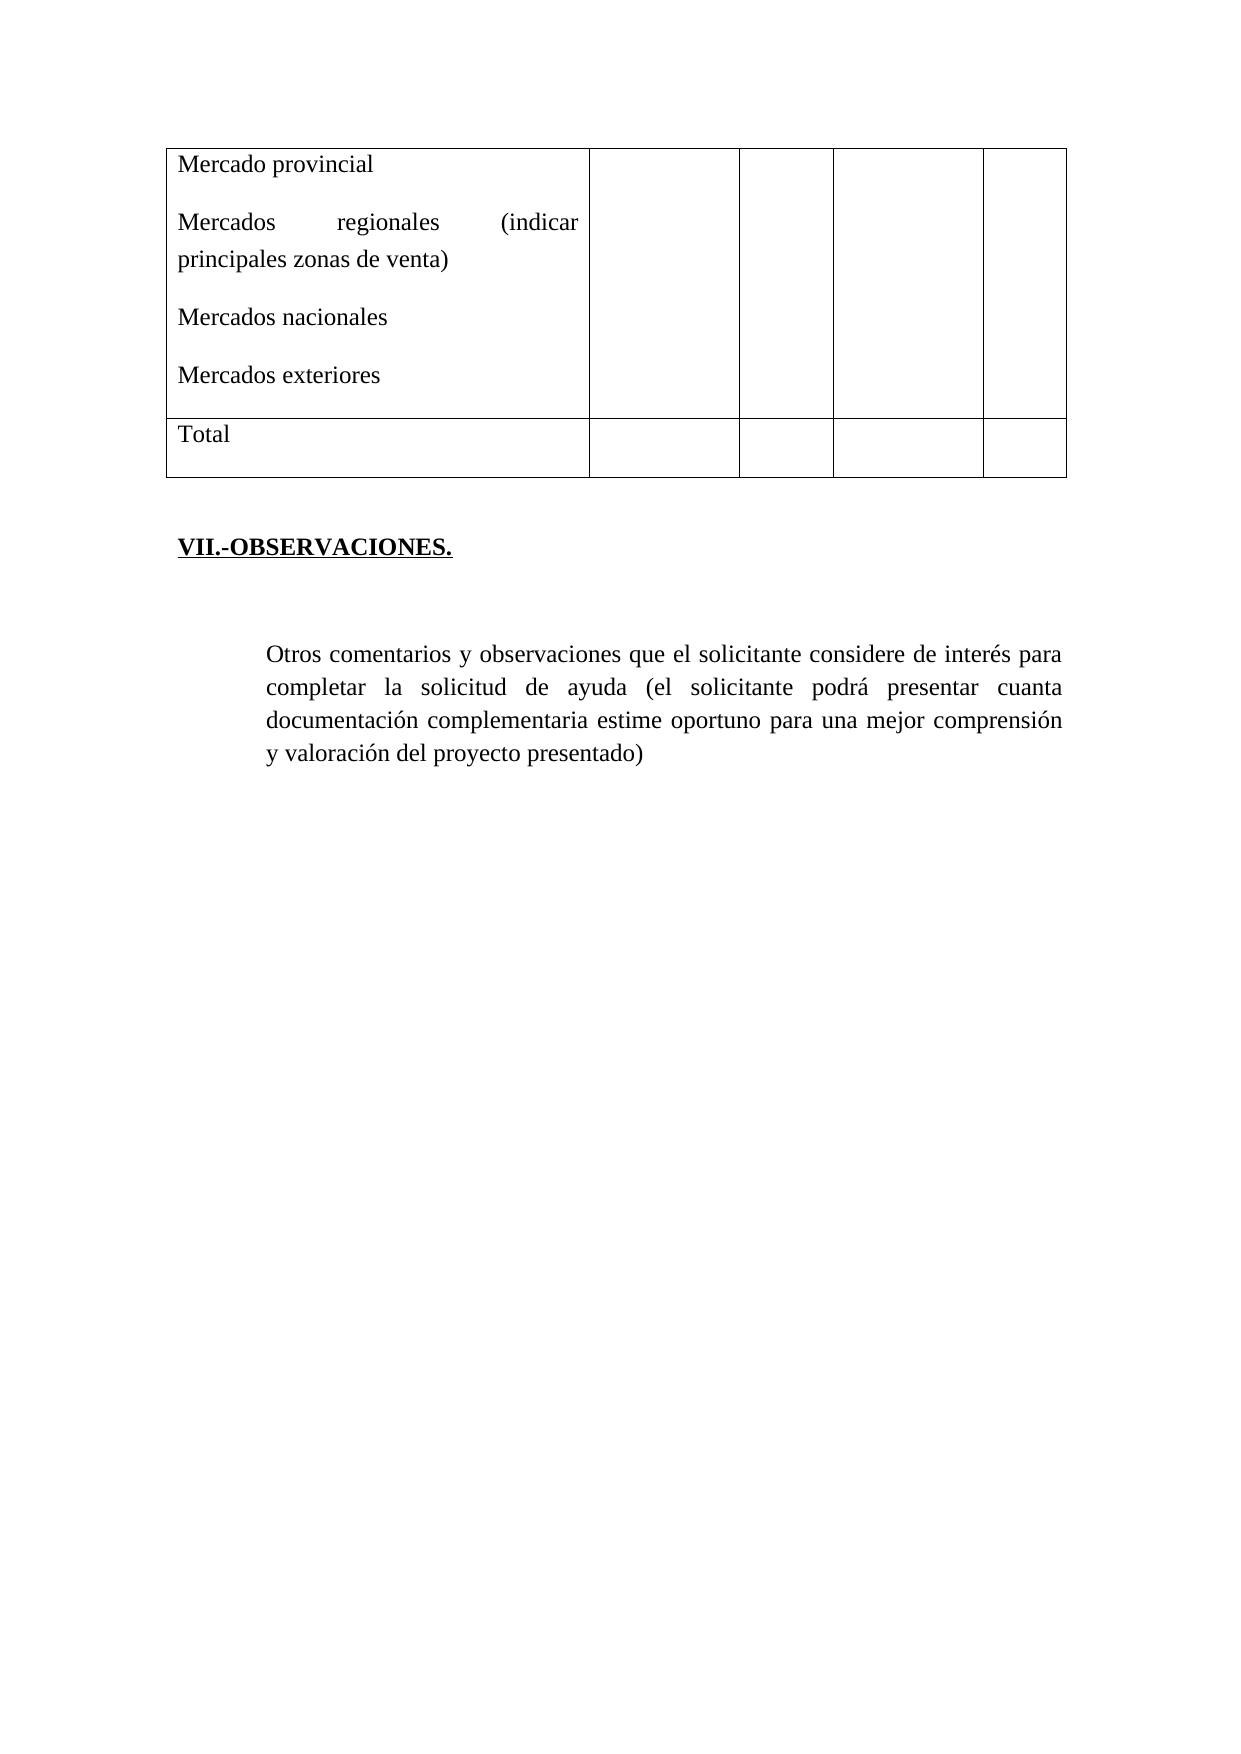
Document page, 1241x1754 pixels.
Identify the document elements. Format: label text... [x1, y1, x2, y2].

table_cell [167, 149, 589, 418]
table_cell Total [167, 419, 589, 477]
text Otros comentarios y observaciones que el solicitante considere de interés para completar la solicitud de ayuda (el solicitante podrá presentar cuanta documentación complementaria estime oportuno para una mejor comprensión y valoración del proyecto presentado) [266, 639, 1063, 767]
table_cell [740, 149, 833, 418]
list VII.-OBSERVACIONES. [177, 532, 1063, 561]
table_cell [590, 149, 739, 418]
table_cell [984, 149, 1066, 418]
table_cell [984, 419, 1066, 477]
table_cell [590, 419, 739, 477]
table_cell [740, 419, 833, 477]
table_cell [834, 149, 983, 418]
table_cell [834, 419, 983, 477]
